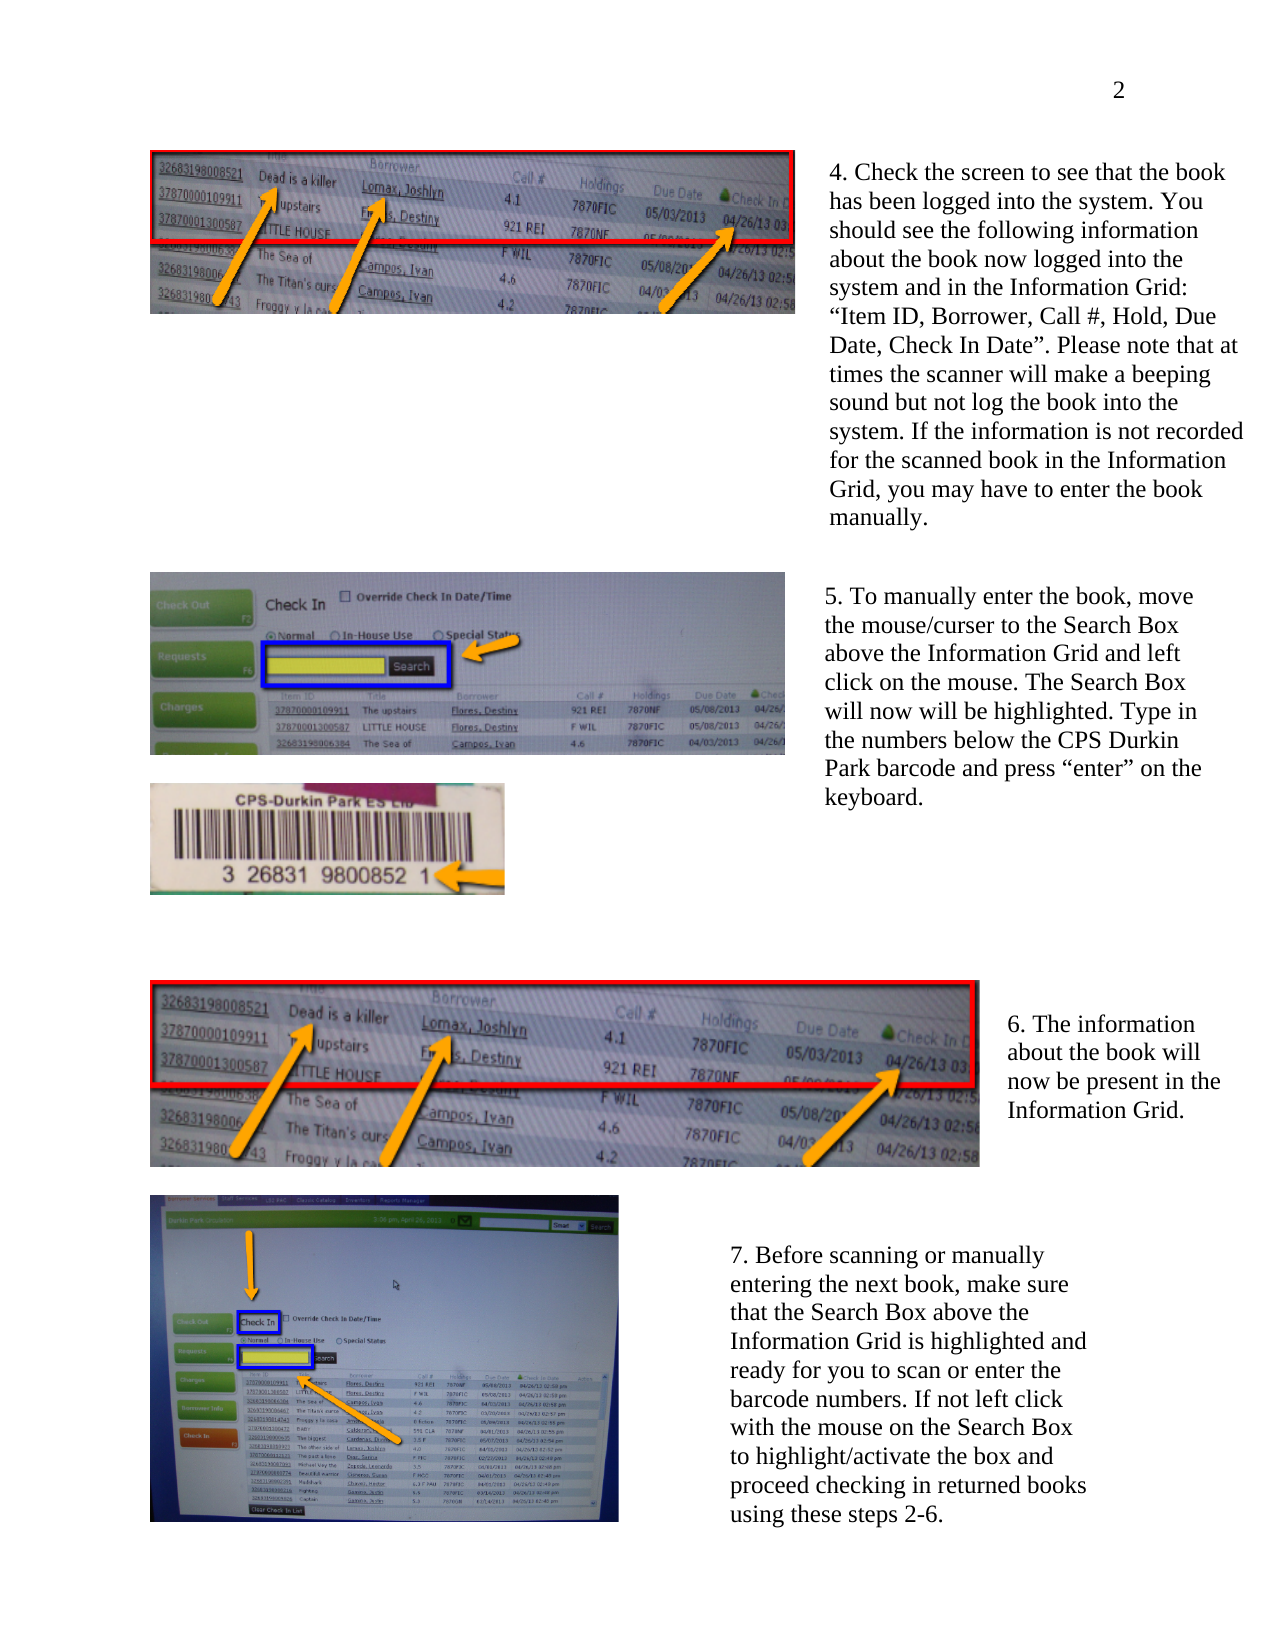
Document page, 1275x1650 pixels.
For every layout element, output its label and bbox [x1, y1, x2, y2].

picture [150, 572, 785, 755]
picture [150, 1195, 619, 1522]
picture [150, 150, 796, 314]
picture [150, 980, 980, 1167]
picture [150, 783, 505, 895]
